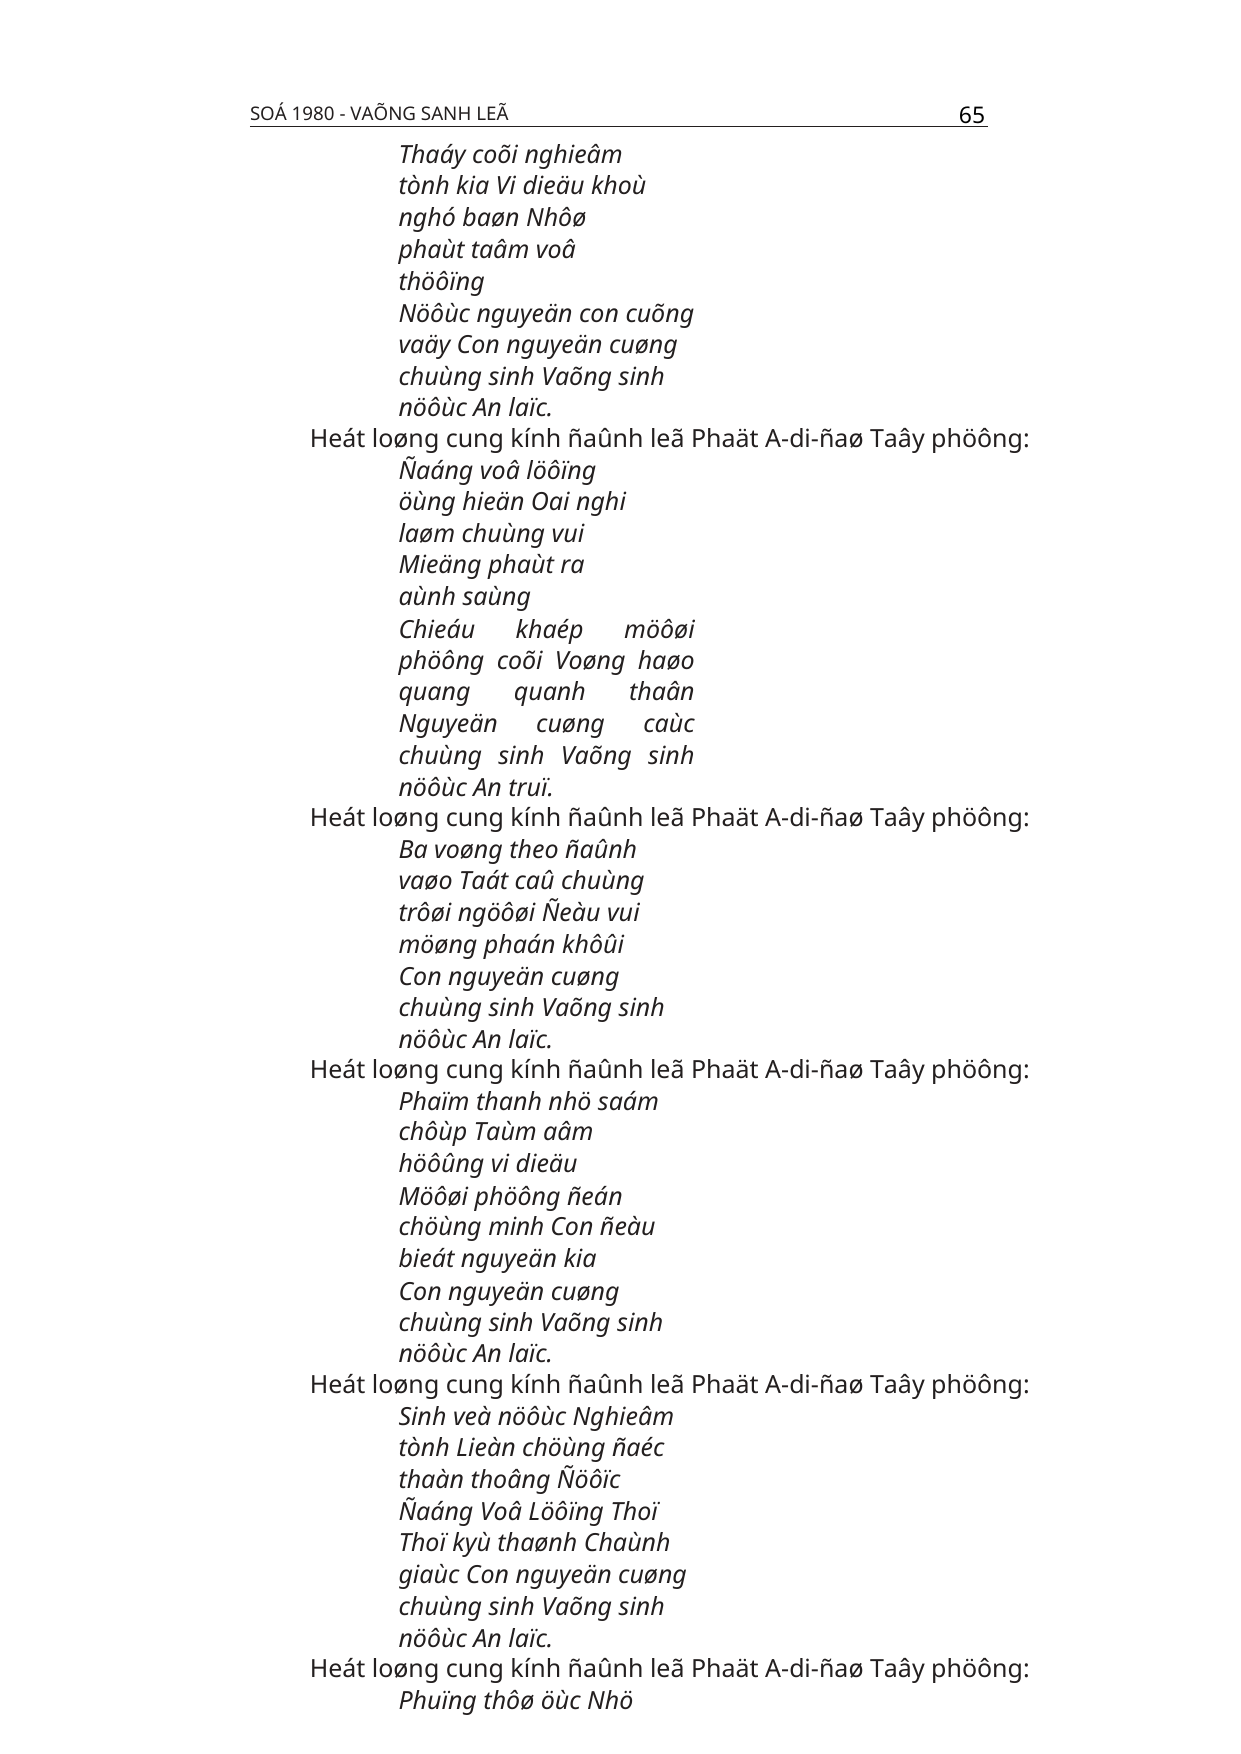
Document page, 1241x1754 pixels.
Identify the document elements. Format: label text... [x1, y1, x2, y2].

text Ñaáng voâ löôïng öùng hieän Oai nghi laøm chuùng vui Mieäng phaùt ra aùnh saùng [398, 454, 648, 613]
text Heát loøng cung kính ñaûnh leã Phaät A-di-ñaø Taây phöông: [309, 1056, 1092, 1084]
text Nöôùc nguyeän con cuõng vaäy Con nguyeän cuøng chuùng sinh Vaõng sinh nöôùc An laïc. [398, 297, 695, 424]
text Heát loøng cung kính ñaûnh leã Phaät A-di-ñaø Taây phöông: [309, 803, 1092, 833]
text Con nguyeän cuøng chuùng sinh Vaõng sinh nöôùc An laïc. [398, 960, 695, 1056]
text Con nguyeän cuøng chuùng sinh Vaõng sinh nöôùc An laïc. [398, 1275, 704, 1370]
text Heát loøng cung kính ñaûnh leã Phaät A-di-ñaø Taây phöông: [309, 1654, 1092, 1683]
text Thaáy coõi nghieâm tònh kia Vi dieäu khoù nghó baøn Nhôø phaùt taâm voâ thöôïng [398, 138, 654, 297]
text Sinh veà nöôùc Nghieâm tònh Lieàn chöùng ñaéc thaàn thoâng Ñöôïc Ñaáng Voâ Löôïng Thoï Thoï kyù thaønh Chaùnh giaùc Con nguyeän cuøng chuùng sinh Vaõng sinh nöôùc An laïc. [398, 1400, 695, 1654]
text Heát loøng cung kính ñaûnh leã Phaät A-di-ñaø Taây phöông: [309, 424, 1092, 453]
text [398, 1684, 646, 1716]
text Möôøi phöông ñeán chöùng minh Con ñeàu bieát nguyeän kia [398, 1179, 704, 1275]
text Ba voøng theo ñaûnh vaøo Taát caû chuùng trôøi ngöôøi Ñeàu vui möøng phaán khôûi [398, 833, 651, 960]
text Heát loøng cung kính ñaûnh leã Phaät A-di-ñaø Taây phöông: [309, 1370, 1092, 1399]
text Phaïm thanh nhö saám chôùp Taùm aâm höôûng vi dieäu [398, 1086, 671, 1179]
text Chieáu khaép möôøi phöông coõi Voøng haøo quang quanh thaân Nguyeän cuøng caùc chuùng sinh Vaõng sinh nöôùc An truï. [398, 613, 694, 803]
